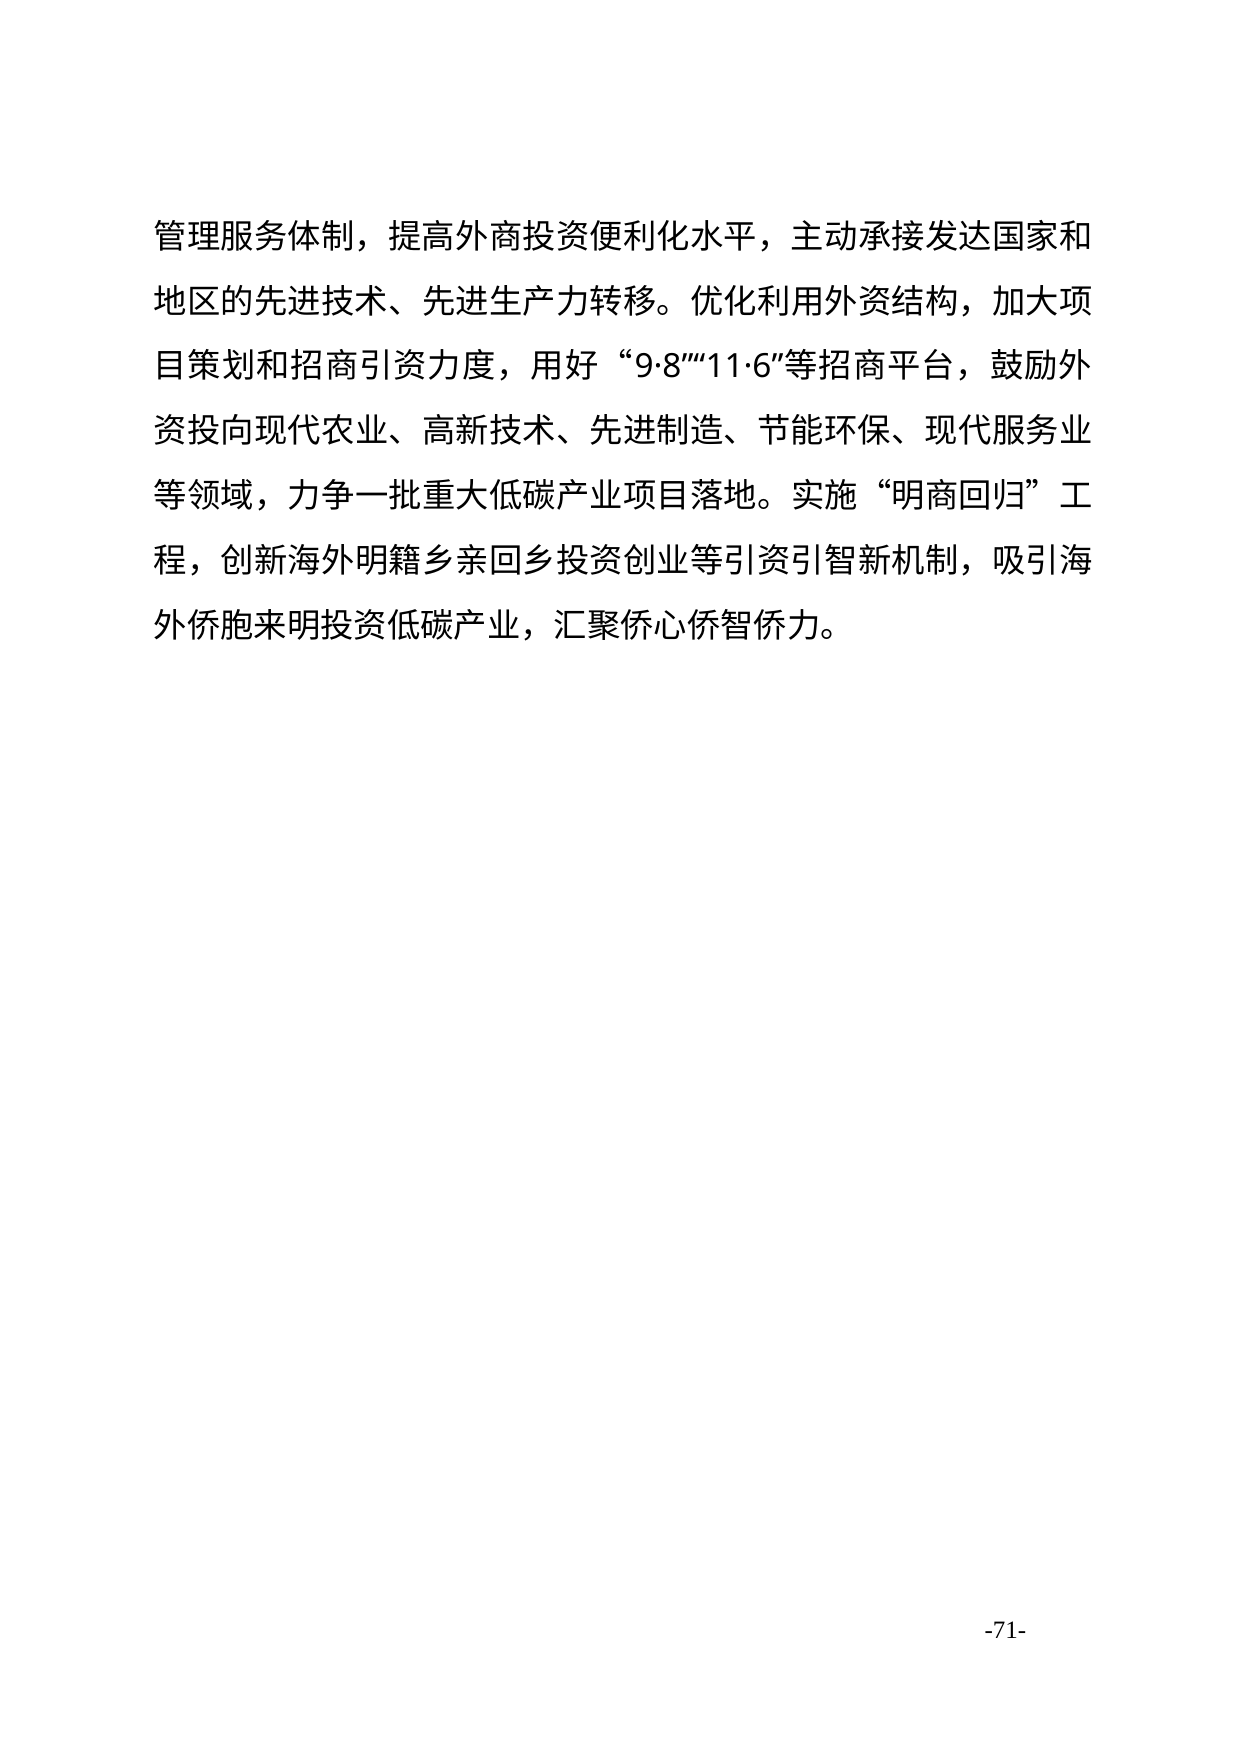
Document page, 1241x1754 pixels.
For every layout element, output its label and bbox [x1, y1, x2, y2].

text [153, 201, 1092, 656]
